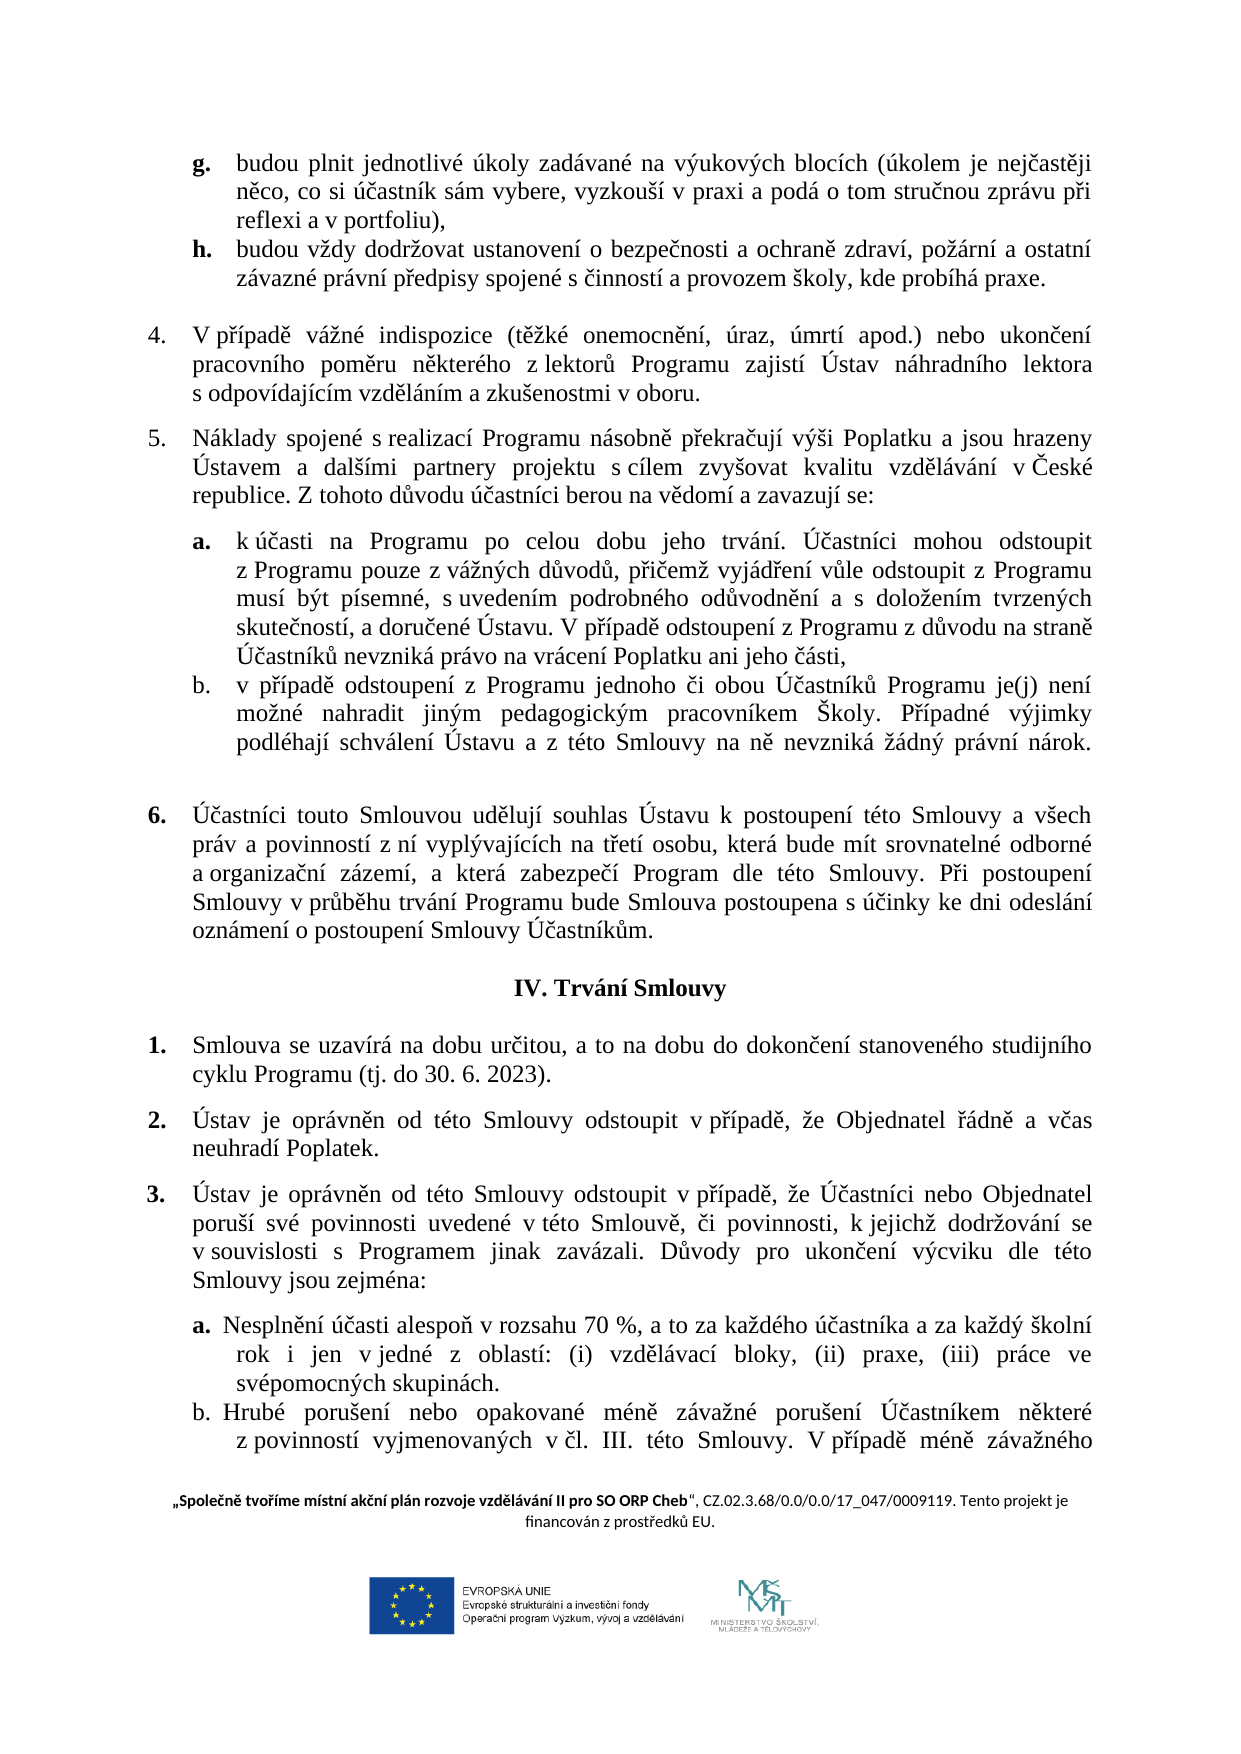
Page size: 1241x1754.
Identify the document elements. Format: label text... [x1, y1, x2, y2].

list k účasti na Programu po celou dobu jeho trvání. Účastníci mohou odstoupit z Programu pouze z vážných důvodů, přičemž vyjádření vůle odstoupit z Programu musí být písemné, s uvedením podrobného odůvodnění a s doložením tvrzených skutečností, a doručené Ústavu. V případě odstoupení z Programu z důvodu na straně Účastníků nevzniká právo na vrácení Poplatku ani jeho části, [192, 526, 1093, 670]
list Náklady spojené s realizací Programu násobně překračují výši Poplatku a jsou hrazeny Ústavem a dalšími partnery projektu s cílem zvyšovat kvalitu vzdělávání v České republice. Z tohoto důvodu účastníci berou na vědomí a zavazují se: [148, 423, 1093, 509]
list V případě vážné indispozice (těžké onemocnění, úraz, úmrtí apod.) nebo ukončení pracovního poměru některého z lektorů Programu zajistí Ústav náhradního lektora s odpovídajícím vzděláním a zkušenostmi v oboru. [148, 320, 1093, 406]
picture [339, 1549, 843, 1662]
list v případě odstoupení z Programu jednoho či obou Účastníků Programu je(j) není možné nahradit jiným pedagogickým pracovníkem Školy. Případné výjimky podléhají schválení Ústavu a z této Smlouvy na ně nevzniká žádný právní nárok. [192, 670, 1093, 784]
list Nesplnění účasti alespoň v rozsahu 70 %, a to za každého účastníka a za každý školní rok i jen v jedné z oblastí: (i) vzdělávací bloky, (ii) praxe, (iii) práce ve svépomocných skupinách. [192, 1311, 1093, 1397]
text IV. Trvání Smlouvy [148, 973, 1093, 1002]
list Smlouva se uzavírá na dobu určitou, a to na dobu do dokončení stanoveného studijního cyklu Programu (tj. do 30. 6. 2023). [148, 1031, 1093, 1088]
list Účastníci touto Smlouvou udělují souhlas Ústavu k postoupení této Smlouvy a všech práv a povinností z ní vyplývajících na třetí osobu, která bude mít srovnatelné odborné a organizační zázemí, a která zabezpečí Program dle této Smlouvy. Při postoupení Smlouvy v průběhu trvání Programu bude Smlouva postoupena s účinky ke dni odeslání oznámení o postoupení Smlouvy Účastníkům. [148, 801, 1093, 944]
list budou plnit jednotlivé úkoly zadávané na výukových blocích (úkolem je nejčastěji něco, co si účastník sám vybere, vyzkouší v praxi a podá o tom stručnou zprávu při reflexi a v portfoliu), [192, 148, 1093, 234]
list Ústav je oprávněn od této Smlouvy odstoupit v případě, že Účastníci nebo Objednatel poruší své povinnosti uvedené v této Smlouvě, či povinnosti, k jejichž dodržování se v souvislosti s Programem jinak zavázali. Důvody pro ukončení výcviku dle této Smlouvy jsou zejména: [146, 1179, 1093, 1294]
list Ústav je oprávněn od této Smlouvy odstoupit v případě, že Objednatel řádně a včas neuhradí Poplatek. [148, 1105, 1093, 1162]
list budou vždy dodržovat ustanovení o bezpečnosti a ochraně zdraví, požární a ostatní závazné právní předpisy spojené s činností a provozem školy, kde probíhá praxe. [192, 234, 1093, 291]
